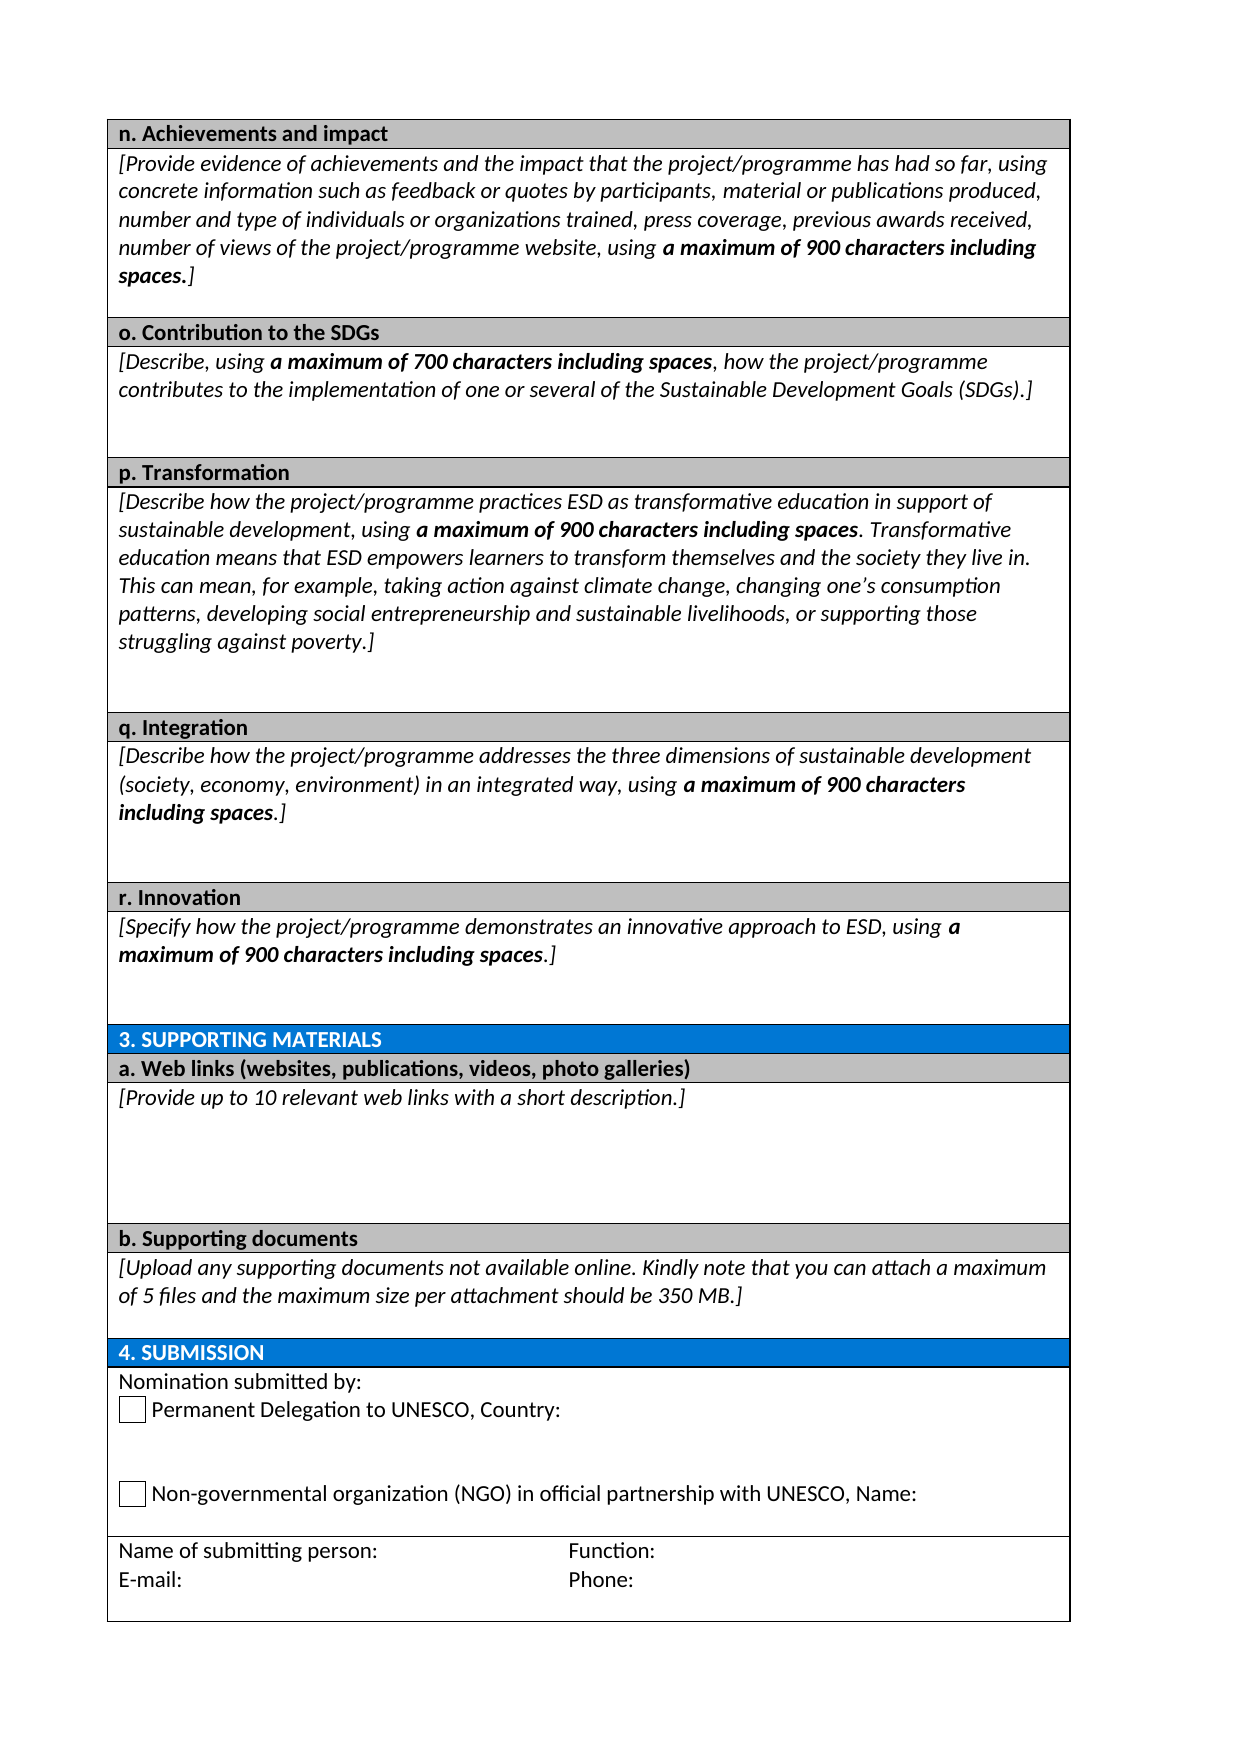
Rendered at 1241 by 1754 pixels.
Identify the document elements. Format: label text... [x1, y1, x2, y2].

table_cell 4. SUBMISSION [108, 1339, 1069, 1366]
table_cell [Provide up to 10 relevant web links with a short description.] [108, 1083, 1069, 1223]
table_cell [Provide evidence of achievements and the impact that the project/programme has had so far, using concrete information such as feedback or quotes by participants, material or publications produced, number and type of individuals or organizations trained, press coverage, previous awards received, number of views of the project/programme website, using a maximum of 900 characters including spaces.] [108, 149, 1069, 317]
table_cell [Describe how the project/programme practices ESD as transformative education in support of sustainable development, using a maximum of 900 characters including spaces. Transformative education means that ESD empowers learners to transform themselves and the society they live in. This can mean, for example, taking action against climate change, changing one’s consumption patterns, developing social entrepreneurship and sustainable livelihoods, or supporting those struggling against poverty.] [108, 488, 1069, 712]
table_cell [Describe how the project/programme addresses the three dimensions of sustainable development (society, economy, environment) in an integrated way, using a maximum of 900 characters including spaces.] [108, 742, 1069, 882]
table_cell [Upload any supporting documents not available online. Kindly note that you can attach a maximum of 5 files and the maximum size per attachment should be 350 MB.] [108, 1253, 1069, 1337]
table_cell Name of submitting person: Function: E-mail: Phone: [108, 1537, 1069, 1621]
table_header n. Achievements and impact [108, 120, 1069, 148]
table_cell a. Web links (websites, publications, videos, photo galleries) [108, 1054, 1069, 1082]
table_cell b. Supporting documents [108, 1224, 1069, 1252]
table_cell r. Innovation [108, 883, 1069, 911]
table_cell Nomination submitted by: Permanent Delegation to UNESCO, Country: Non-governmental organization (NGO) in official partnership with UNESCO, Name: [108, 1368, 1069, 1536]
table_cell o. Contribution to the SDGs [108, 318, 1069, 346]
table_cell q. Integration [108, 713, 1069, 741]
table_cell [Describe, using a maximum of 700 characters including spaces, how the project/programme contributes to the implementation of one or several of the Sustainable Development Goals (SDGs).] [108, 347, 1069, 457]
table_cell p. Transformation [108, 458, 1069, 486]
table_cell 3. SUPPORTING MATERIALS [108, 1025, 1069, 1053]
table_cell [Specify how the project/programme demonstrates an innovative approach to ESD, using a maximum of 900 characters including spaces.] [108, 912, 1069, 1024]
